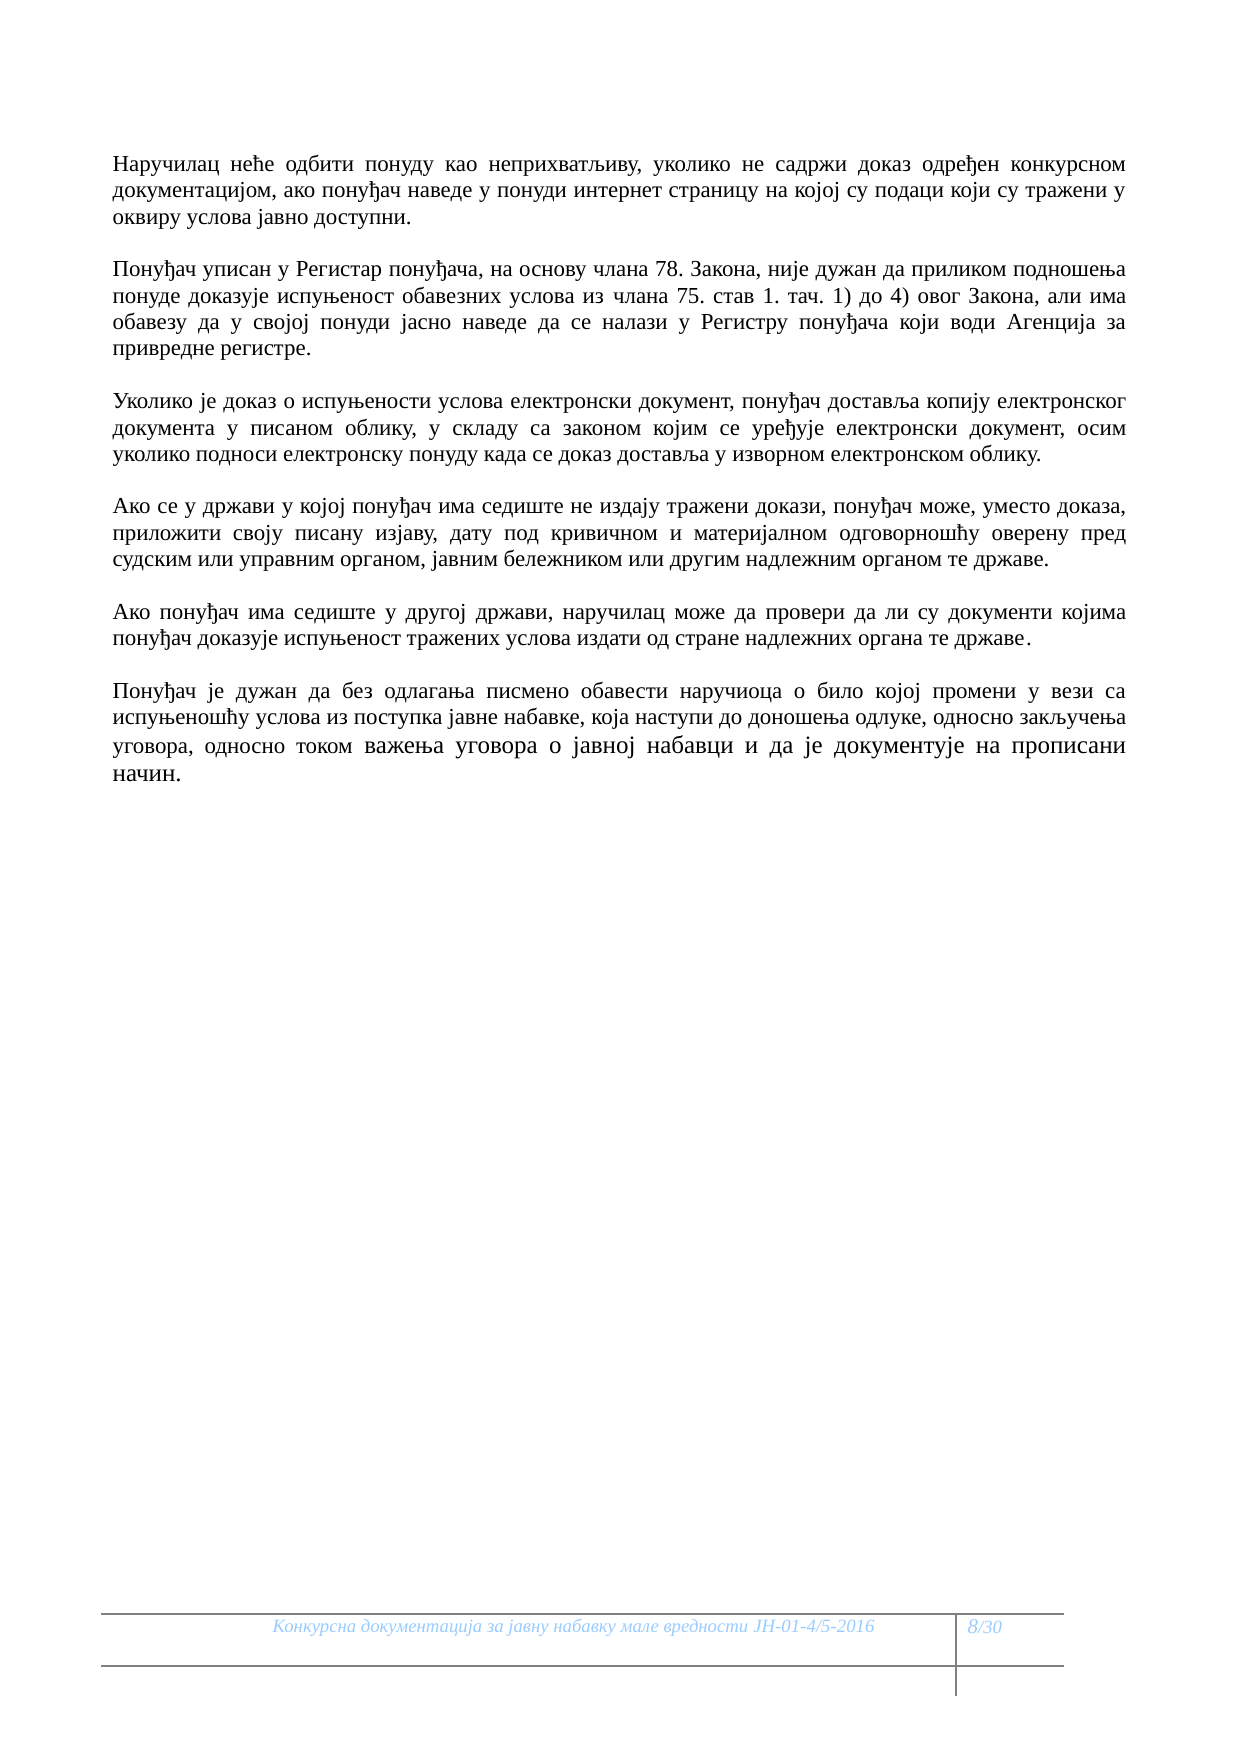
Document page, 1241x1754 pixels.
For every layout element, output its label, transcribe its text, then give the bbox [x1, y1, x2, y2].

list Понуђач је дужан да без одлагања писмено обавести наручиоца о било којој промени у вези са испуњеношћу услова из поступка јавне набавке, која наступи до доношења одлуке, односно закључења уговора, односно током важења уговора о јавној набавци и да је документује на прописани начин. [112, 677, 1128, 787]
list Ако се у држави у којој понуђач има седиште не издају тражени докази, понуђач може, уместо доказа, приложити своју писану изјаву, дату под кривичном и материјалном одговорношћу оверену пред судским или управним органом, јавним бележником или другим надлежним органом те државе. [112, 493, 1128, 572]
list Понуђач уписан у Регистар понуђача, на основу члана 78. Закона, није дужан да приликом подношења понуде доказује испуњеност обавезних услова из члана 75. став 1. тач. 1) до 4) овог Закона, али има обавезу да у својој понуди јасно наведе да се налази у Регистру понуђача који води Агенција за привредне регистре. [112, 255, 1128, 361]
text Уколико је доказ о испуњености услова електронски документ, понуђач доставља копију електронског документа у писаном облику, у складу са законом којим се уређује електронски документ, осим уколико подноси електронску понуду када се доказ доставља у изворном електронском облику. [112, 387, 1128, 466]
list Ако понуђач има седиште у другој држави, наручилац може да провери да ли су документи којима понуђач доказује испуњеност тражених услова издати од стране надлежних органа те државе. [112, 598, 1128, 651]
list Наручилац неће одбити понуду као неприхватљиву, уколико не садржи доказ одређен конкурсном документацијом, ако понуђач наведе у понуди интернет страницу на којој су подаци који су тражени у оквиру услова јавно доступни. [112, 150, 1128, 229]
